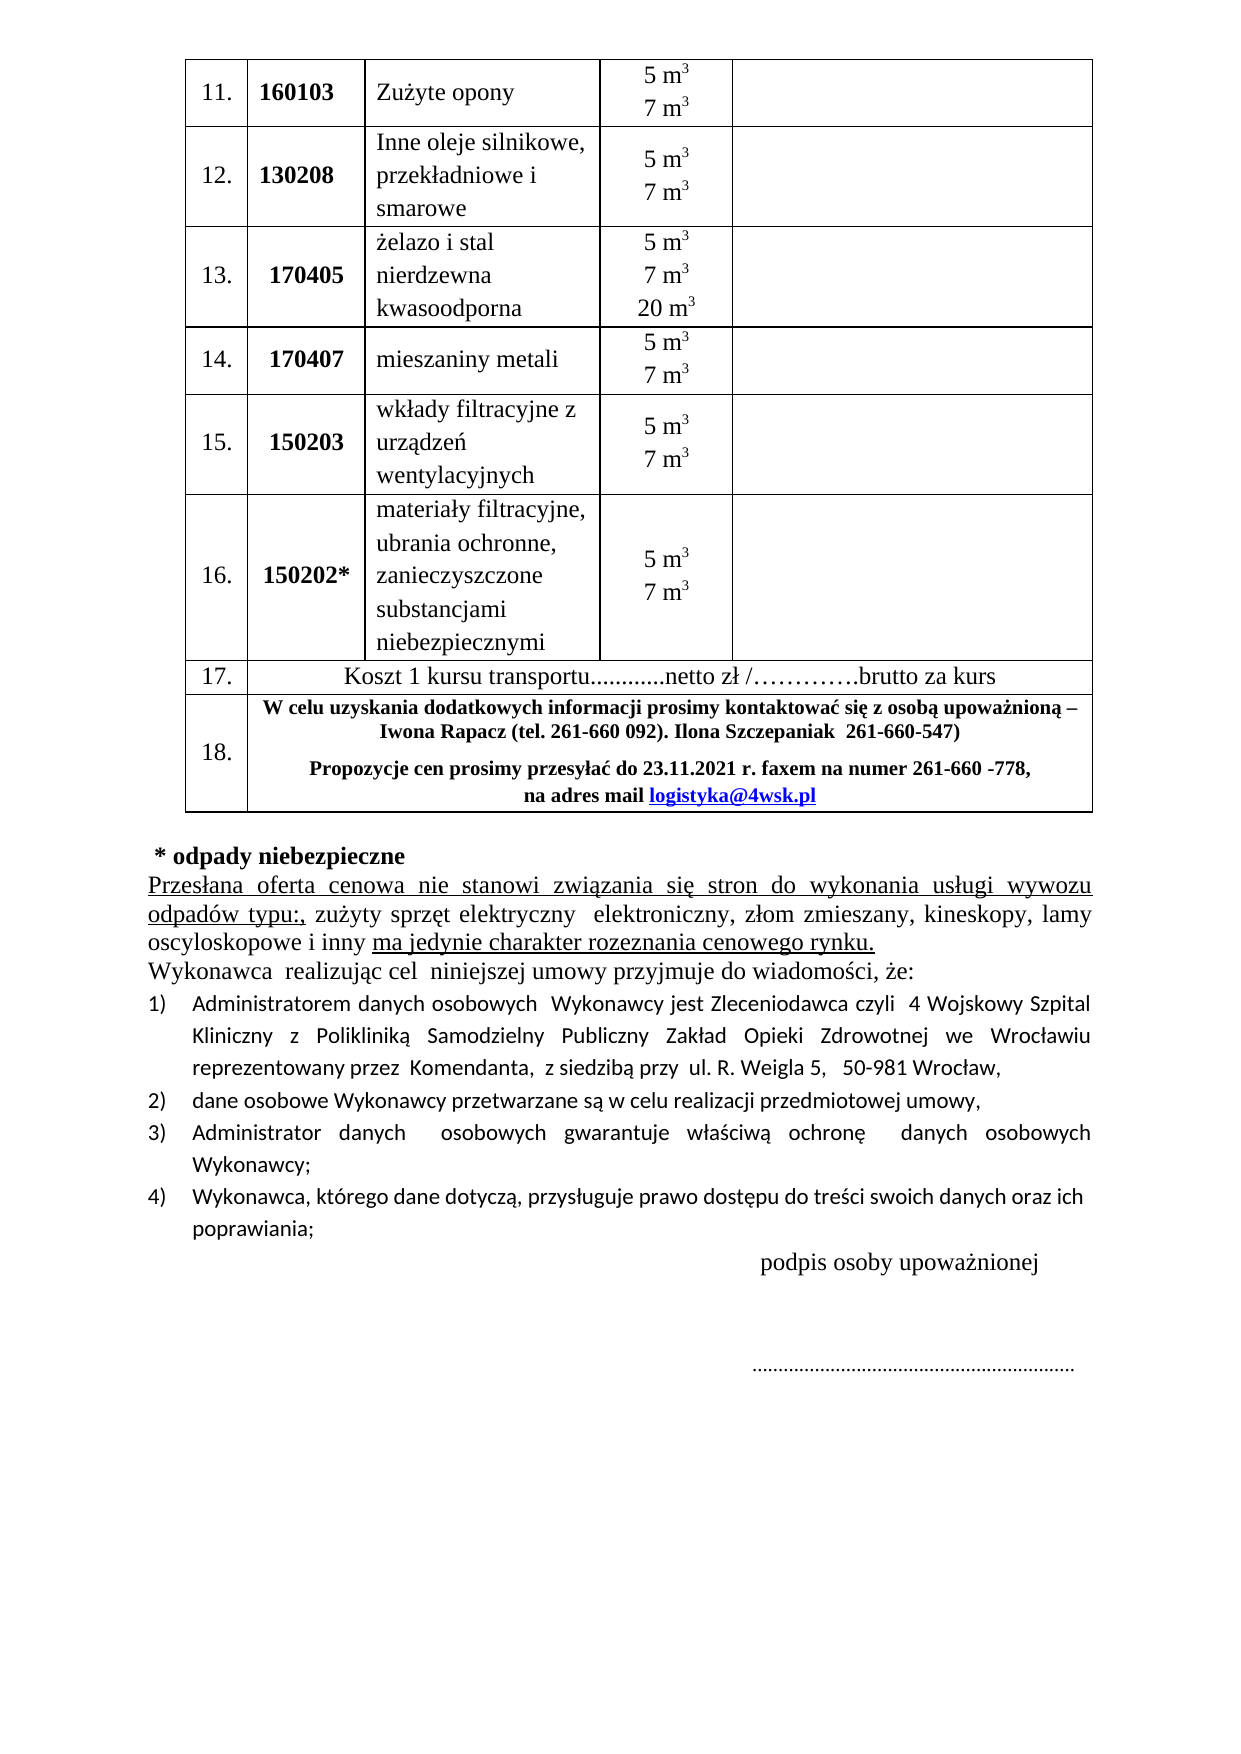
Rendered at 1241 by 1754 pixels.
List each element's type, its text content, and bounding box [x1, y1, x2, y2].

table_cell 160103 [248, 60, 364, 126]
table_cell W celu uzyskania dodatkowych informacji prosimy kontaktować się z osobą upoważnioną – Iwona Rapacz (tel. 261-660 092). Ilona Szczepaniak 261-660-547) Propozycje cen prosimy przesyłać do 23.11.2021 r. faxem na numer 261-660 -778, na adres mail logistyka@4wsk.pl [248, 695, 1092, 811]
table_cell Inne oleje silnikowe, przekładniowe i smarowe [366, 127, 599, 226]
table_cell 5 m3 7 m3 [601, 395, 732, 493]
table_cell 12. [186, 127, 247, 226]
table_cell 17. [186, 661, 247, 694]
text * odpady niebezpieczne [148, 841, 1092, 870]
text podpis osoby upoważnionej [148, 1247, 1092, 1275]
table_cell [733, 127, 1092, 226]
list dane osobowe Wykonawcy przetwarzane są w celu realizacji przedmiotowej umowy, [148, 1086, 1092, 1114]
list Administrator danych osobowych gwarantuje właściwą ochronę danych osobowych Wykonawcy; [148, 1118, 1092, 1178]
table_cell materiały filtracyjne, ubrania ochronne, zanieczyszczone substancjami niebezpiecznymi [366, 495, 599, 660]
table_cell wkłady filtracyjne z urządzeń wentylacyjnych [366, 395, 599, 493]
table_cell 150203 [248, 395, 364, 493]
table_cell 130208 [248, 127, 364, 226]
text Wykonawca realizując cel niniejszej umowy przyjmuje do wiadomości, że: [148, 956, 1092, 985]
table_cell 13. [186, 227, 247, 326]
list Wykonawca, którego dane dotyczą, przysługuje prawo dostępu do treści swoich danych oraz ich poprawiania; [148, 1182, 1092, 1242]
table_cell 5 m3 7 m3 [601, 328, 732, 393]
table_cell 5 m3 7 m3 [601, 495, 732, 660]
table_cell 11. [186, 60, 247, 126]
text Przesłana oferta cenowa nie stanowi związania się stron do wykonania usługi wywozu odpadów typu:, zużyty sprzęt elektryczny elektroniczny, złom zmieszany, kineskopy, lamy oscyloskopowe i inny ma jedynie charakter rozeznania cenowego rynku. [148, 870, 1092, 895]
table_cell 16. [186, 495, 247, 660]
table_cell Koszt 1 kursu transportu............netto zł /………….brutto za kurs [248, 661, 1092, 694]
table_cell 15. [186, 395, 247, 493]
table_cell Zużyte opony [366, 60, 599, 126]
table_cell 170405 [248, 227, 364, 326]
table_cell [733, 395, 1092, 493]
table_cell [733, 227, 1092, 326]
table_cell 5 m3 7 m3 [601, 60, 732, 126]
table_cell 170407 [248, 328, 364, 393]
list Administratorem danych osobowych Wykonawcy jest Zleceniodawca czyli 4 Wojskowy Szpital Kliniczny z Polikliniką Samodzielny Publiczny Zakład Opieki Zdrowotnej we Wrocławiu reprezentowany przez Komendanta, z siedzibą przy ul. R. Weigla 5, 50-981 Wrocław, [148, 989, 1092, 1082]
text Przesłana oferta cenowa nie stanowi związania się stron do wykonania usługi wywozu odpadów typu:, zużyty sprzęt elektryczny elektroniczny, złom zmieszany, kineskopy, lamy oscyloskopowe i inny ma jedynie charakter rozeznania cenowego rynku. [148, 896, 1092, 956]
table_cell [733, 495, 1092, 660]
table_cell 14. [186, 328, 247, 393]
table_cell 5 m3 7 m3 20 m3 [601, 227, 732, 326]
table_cell 18. [186, 695, 247, 811]
table_cell 150202* [248, 495, 364, 660]
table_cell mieszaniny metali [366, 328, 599, 393]
table_cell [733, 328, 1092, 393]
table_cell 5 m3 7 m3 [601, 127, 732, 226]
text .............................................................. [148, 1352, 1092, 1376]
table_cell [733, 60, 1092, 126]
table_cell żelazo i stal nierdzewna kwasoodporna [366, 227, 599, 326]
